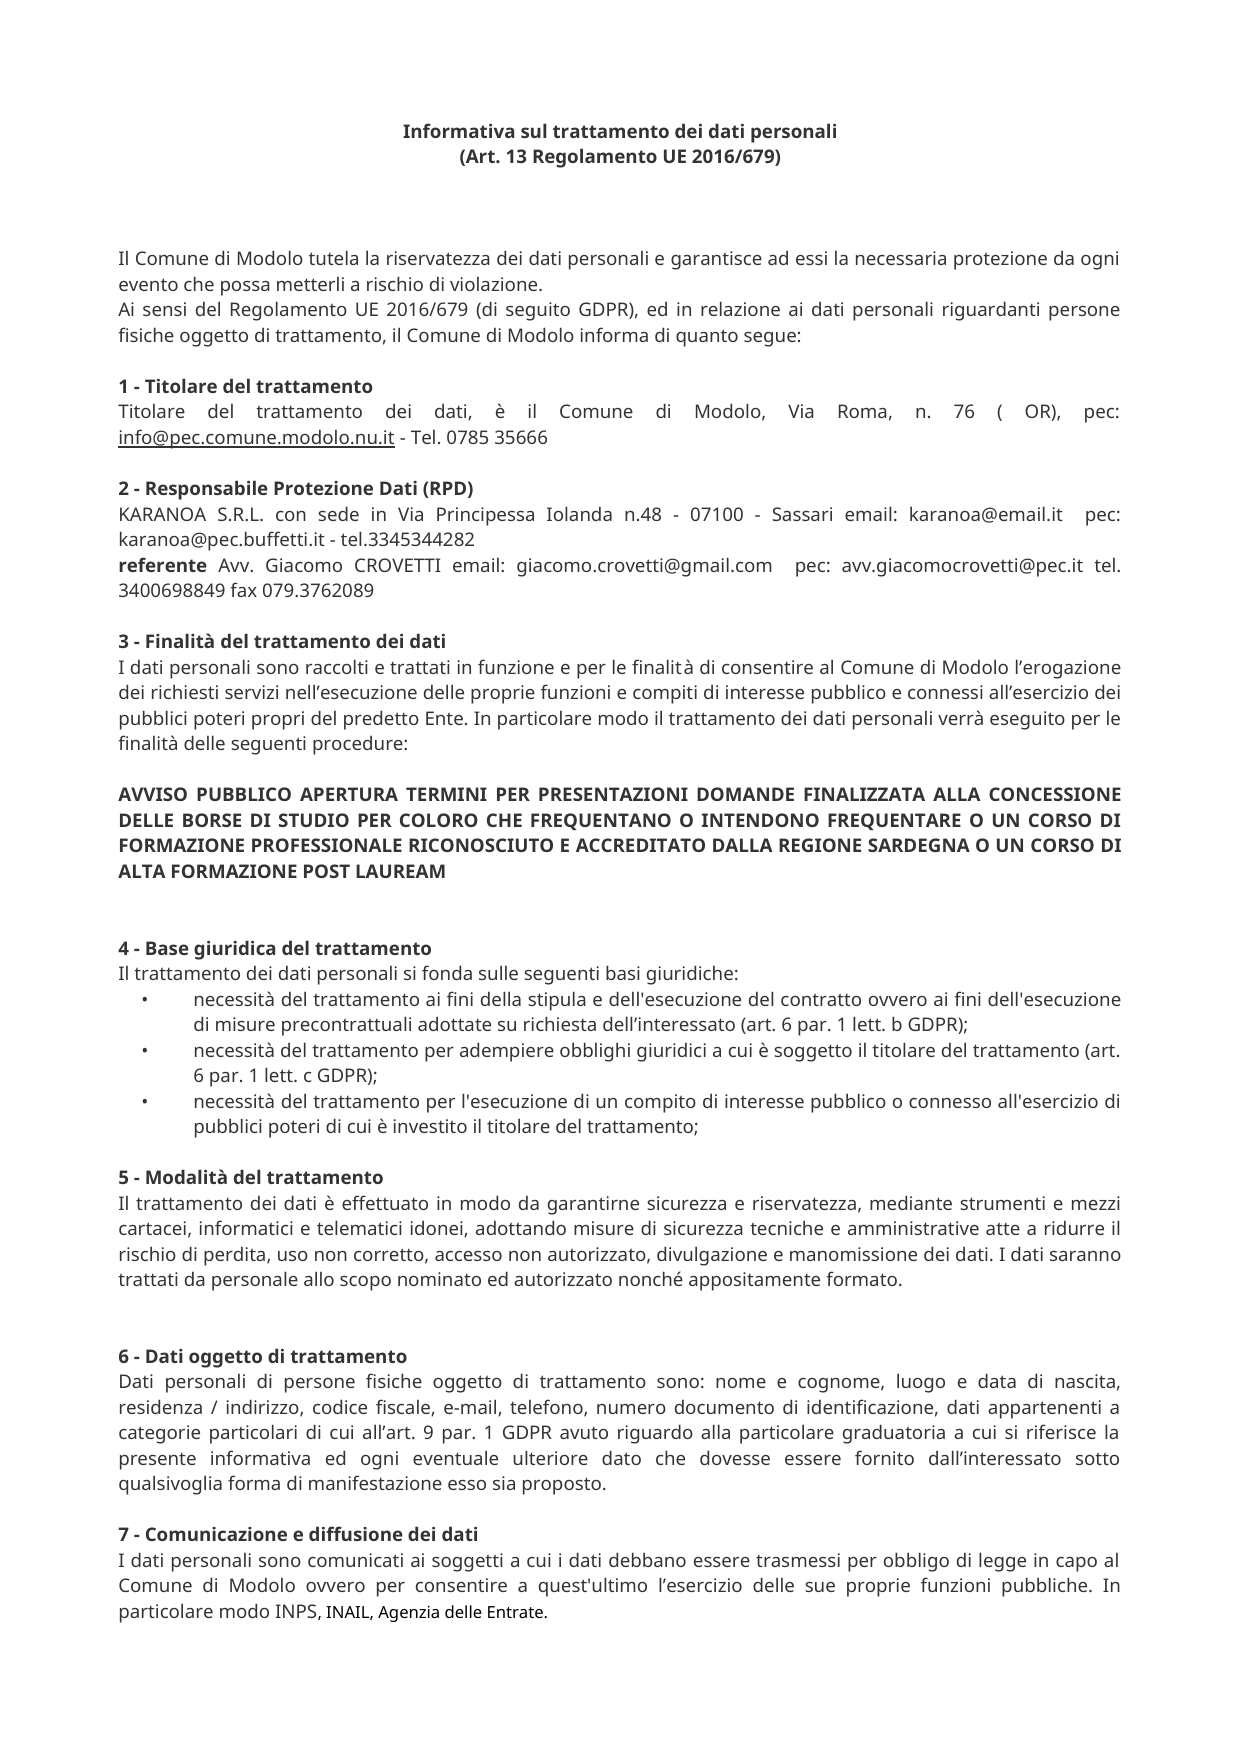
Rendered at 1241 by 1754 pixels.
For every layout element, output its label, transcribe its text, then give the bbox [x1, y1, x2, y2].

text • necessità del trattamento per adempiere obblighi giuridici a cui è soggetto il titolare del trattamento (art. 6 par. 1 lett. c GDPR); [118, 1037, 1122, 1088]
text KARANOA S.R.L. con sede in Via Principessa Iolanda n.48 - 07100 - Sassari email: karanoa@email.it pec: karanoa@pec.buffetti.it - tel.3345344282 [118, 501, 1122, 552]
text AVVISO PUBBLICO APERTURA TERMINI PER PRESENTAZIONI DOMANDE FINALIZZATA ALLA CONCESSIONE DELLE BORSE DI STUDIO PER COLORO CHE FREQUENTANO O INTENDONO FREQUENTARE O UN CORSO DI FORMAZIONE PROFESSIONALE RICONOSCIUTO E ACCREDITATO DALLA REGIONE SARDEGNA O UN CORSO DI ALTA FORMAZIONE POST LAUREAM [118, 782, 1122, 884]
text Titolare del trattamento dei dati, è il Comune di Modolo, Via Roma, n. 76 ( OR), pec: info@pec.comune.modolo.nu.it - Tel. 0785 35666 [118, 399, 1122, 450]
text 5 - Modalità del trattamento [118, 1164, 1122, 1190]
text • necessità del trattamento per l'esecuzione di un compito di interesse pubblico o connesso all'esercizio di pubblici poteri di cui è investito il titolare del trattamento; [118, 1088, 1122, 1139]
text I dati personali sono comunicati ai soggetti a cui i dati debbano essere trasmessi per obbligo di legge in capo al Comune di Modolo ovvero per consentire a quest'ultimo l’esercizio delle sue proprie funzioni pubbliche. In particolare modo INPS, INAIL, Agenzia delle Entrate. [118, 1547, 1122, 1624]
text 4 - Base giuridica del trattamento [118, 935, 1122, 960]
text Il trattamento dei dati personali si fonda sulle seguenti basi giuridiche: [118, 960, 1122, 986]
text Informativa sul trattamento dei dati personali [118, 118, 1122, 144]
text 3 - Finalità del trattamento dei dati [118, 628, 1122, 654]
text 2 - Responsabile Protezione Dati (RPD) [118, 475, 1122, 501]
text (Art. 13 Regolamento UE 2016/679) [118, 144, 1122, 169]
text Il trattamento dei dati è effettuato in modo da garantirne sicurezza e riservatezza, mediante strumenti e mezzi cartacei, informatici e telematici idonei, adottando misure di sicurezza tecniche e amministrative atte a ridurre il rischio di perdita, uso non corretto, accesso non autorizzato, divulgazione e manomissione dei dati. I dati saranno trattati da personale allo scopo nominato ed autorizzato nonché appositamente formato. [118, 1190, 1122, 1292]
text • necessità del trattamento ai fini della stipula e dell'esecuzione del contratto ovvero ai fini dell'esecuzione di misure precontrattuali adottate su richiesta dell’interessato (art. 6 par. 1 lett. b GDPR); [118, 986, 1122, 1037]
text Il Comune di Modolo tutela la riservatezza dei dati personali e garantisce ad essi la necessaria protezione da ogni evento che possa metterli a rischio di violazione. [118, 246, 1122, 297]
text Ai sensi del Regolamento UE 2016/679 (di seguito GDPR), ed in relazione ai dati personali riguardanti persone fisiche oggetto di trattamento, il Comune di Modolo informa di quanto segue: [118, 297, 1122, 348]
text referente Avv. Giacomo CROVETTI email: giacomo.crovetti@gmail.com pec: avv.giacomocrovetti@pec.it tel. 3400698849 fax 079.3762089 [118, 552, 1122, 603]
text 7 - Comunicazione e diffusione dei dati [118, 1522, 1122, 1547]
text 6 - Dati oggetto di trattamento [118, 1343, 1122, 1369]
text I dati personali sono raccolti e trattati in funzione e per le finalità di consentire al Comune di Modolo l’erogazione dei richiesti servizi nell’esecuzione delle proprie funzioni e compiti di interesse pubblico e connessi all’esercizio dei pubblici poteri propri del predetto Ente. In particolare modo il trattamento dei dati personali verrà eseguito per le finalità delle seguenti procedure: [118, 654, 1122, 756]
text Dati personali di persone fisiche oggetto di trattamento sono: nome e cognome, luogo e data di nascita, residenza / indirizzo, codice fiscale, e-mail, telefono, numero documento di identificazione, dati appartenenti a categorie particolari di cui all’art. 9 par. 1 GDPR avuto riguardo alla particolare graduatoria a cui si riferisce la presente informativa ed ogni eventuale ulteriore dato che dovesse essere fornito dall’interessato sotto qualsivoglia forma di manifestazione esso sia proposto. [118, 1369, 1122, 1496]
text 1 - Titolare del trattamento [118, 373, 1122, 399]
